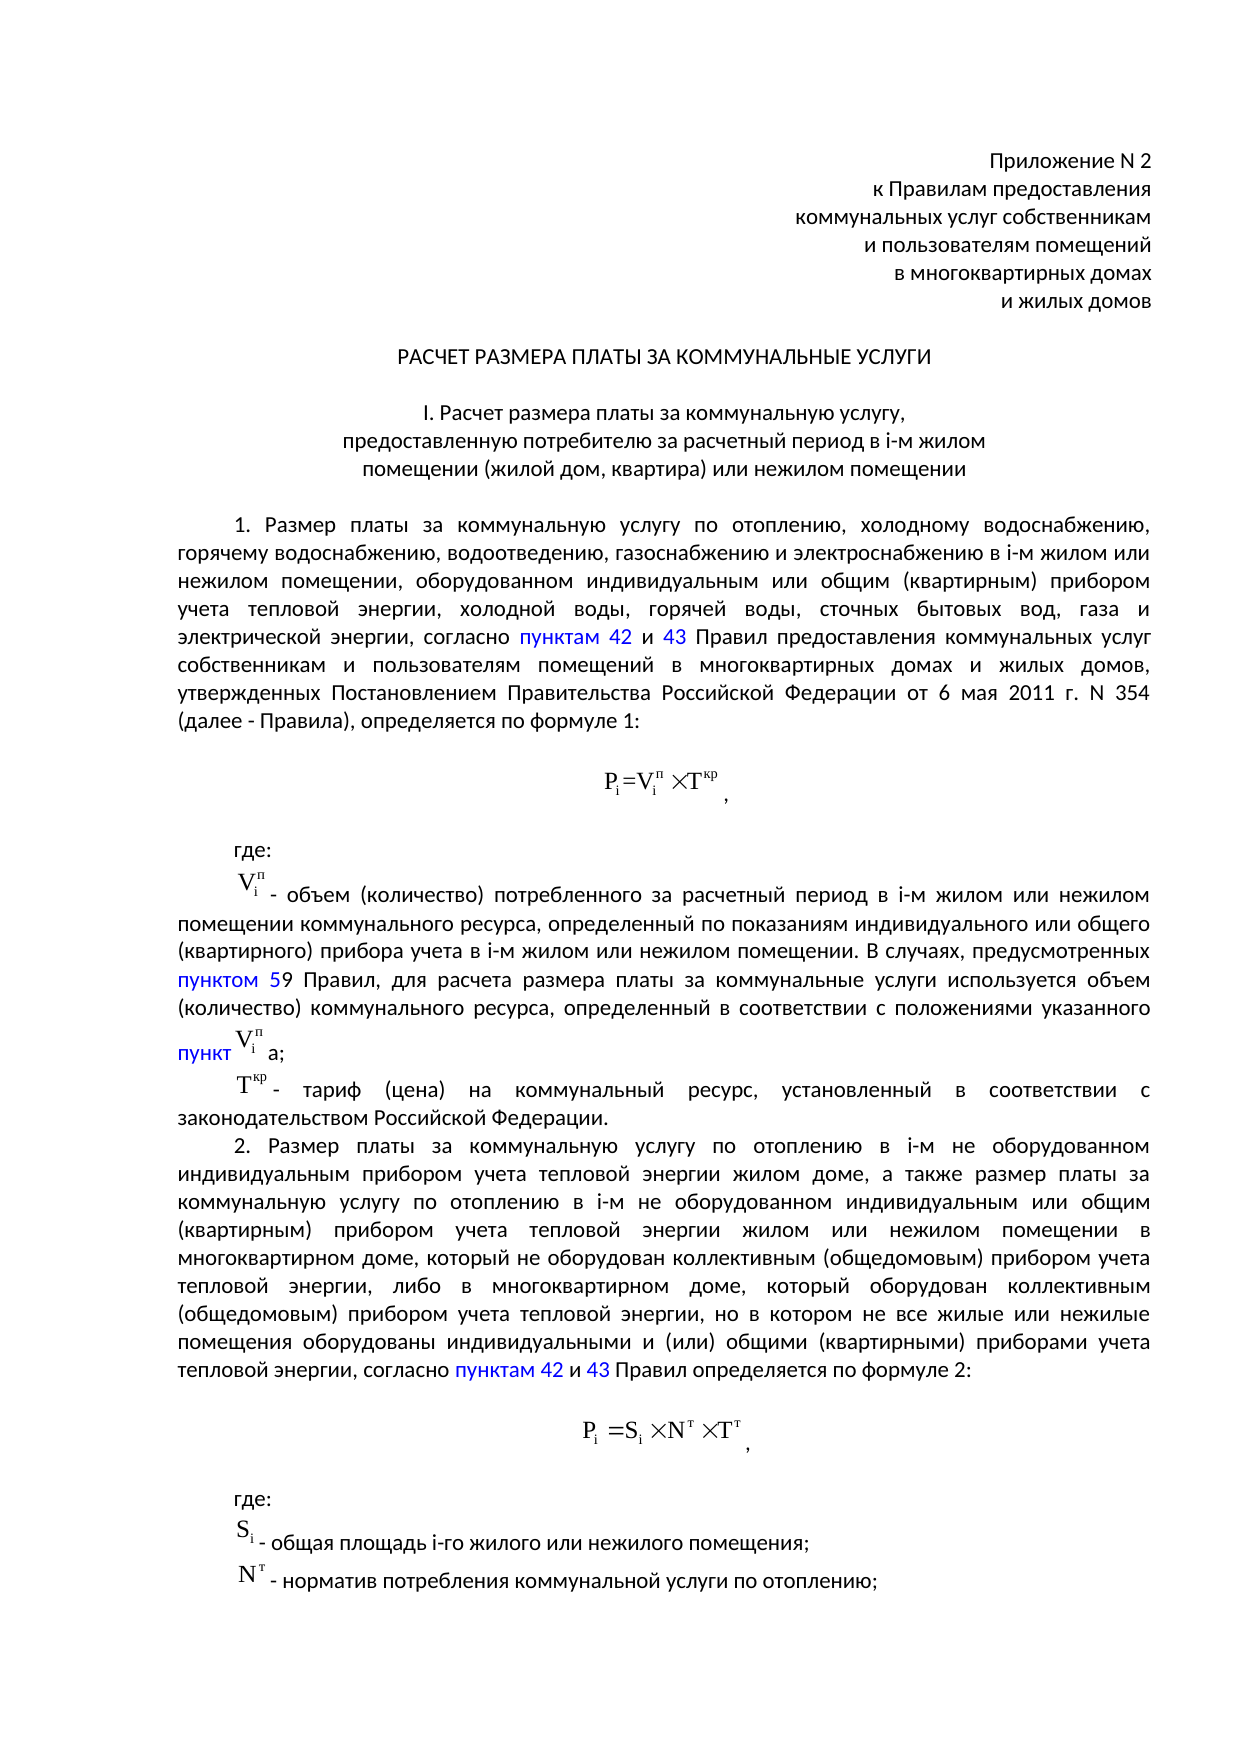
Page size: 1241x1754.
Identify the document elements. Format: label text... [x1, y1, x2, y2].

text и жилых домов [177, 286, 1152, 314]
text - общая площадь i-го жилого или нежилого помещения; [177, 1512, 1152, 1556]
text предоставленную потребителю за расчетный период в i-м жилом [177, 426, 1152, 454]
text в многоквартирных домах [177, 258, 1152, 286]
text к Правилам предоставления [177, 174, 1152, 202]
text где: [177, 1484, 1152, 1512]
text РАСЧЕТ РАЗМЕРА ПЛАТЫ ЗА КОММУНАЛЬНЫЕ УСЛУГИ [177, 342, 1152, 370]
text и пользователям помещений [177, 230, 1152, 258]
text - тариф (цена) на коммунальный ресурс, установленный в соответствии с законодательством Российской Федерации. [177, 1066, 1152, 1131]
text , [177, 763, 1152, 808]
text 1. Размер платы за коммунальную услугу по отоплению, холодному водоснабжению, горячему водоснабжению, водоотведению, газоснабжению и электроснабжению в i-м жилом или нежилом помещении, оборудованном индивидуальным или общим (квартирным) прибором учета тепловой энергии, холодной воды, горячей воды, сточных бытовых вод, газа и электрической энергии, согласно пунктам 42 и 43 Правил предоставления коммунальных услуг собственникам и пользователям помещений в многоквартирных домах и жилых домов, утвержденных Постановлением Правительства Российской Федерации от 6 мая 2011 г. N 354 (далее - Правила), определяется по формуле 1: [177, 510, 1152, 734]
text I. Расчет размера платы за коммунальную услугу, [177, 398, 1152, 426]
text - объем (количество) потребленного за расчетный период в i-м жилом или нежилом помещении коммунального ресурса, определенный по показаниям индивидуального или общего (квартирного) прибора учета в i-м жилом или нежилом помещении. В случаях, предусмотренных пунктом 59 Правил, для расчета размера платы за коммунальные услуги используется объем (количество) коммунального ресурса, определенный в соответствии с положениями указанного пункта; [177, 864, 1152, 1066]
text 2. Размер платы за коммунальную услугу по отоплению в i-м не оборудованном индивидуальным прибором учета тепловой энергии жилом доме, а также размер платы за коммунальную услугу по отоплению в i-м не оборудованном индивидуальным или общим (квартирным) прибором учета тепловой энергии жилом или нежилом помещении в многоквартирном доме, который не оборудован коллективным (общедомовым) прибором учета тепловой энергии, либо в многоквартирном доме, который оборудован коллективным (общедомовым) прибором учета тепловой энергии, но в котором не все жилые или нежилые помещения оборудованы индивидуальными и (или) общими (квартирными) приборами учета тепловой энергии, согласно пунктам 42 и 43 Правил определяется по формуле 2: [177, 1131, 1152, 1383]
text - норматив потребления коммунальной услуги по отоплению; [177, 1556, 1152, 1594]
text коммунальных услуг собственникам [177, 202, 1152, 230]
text , [177, 1411, 1152, 1456]
text где: [177, 836, 1152, 864]
text помещении (жилой дом, квартира) или нежилом помещении [177, 454, 1152, 482]
text Приложение N 2 [177, 146, 1152, 174]
